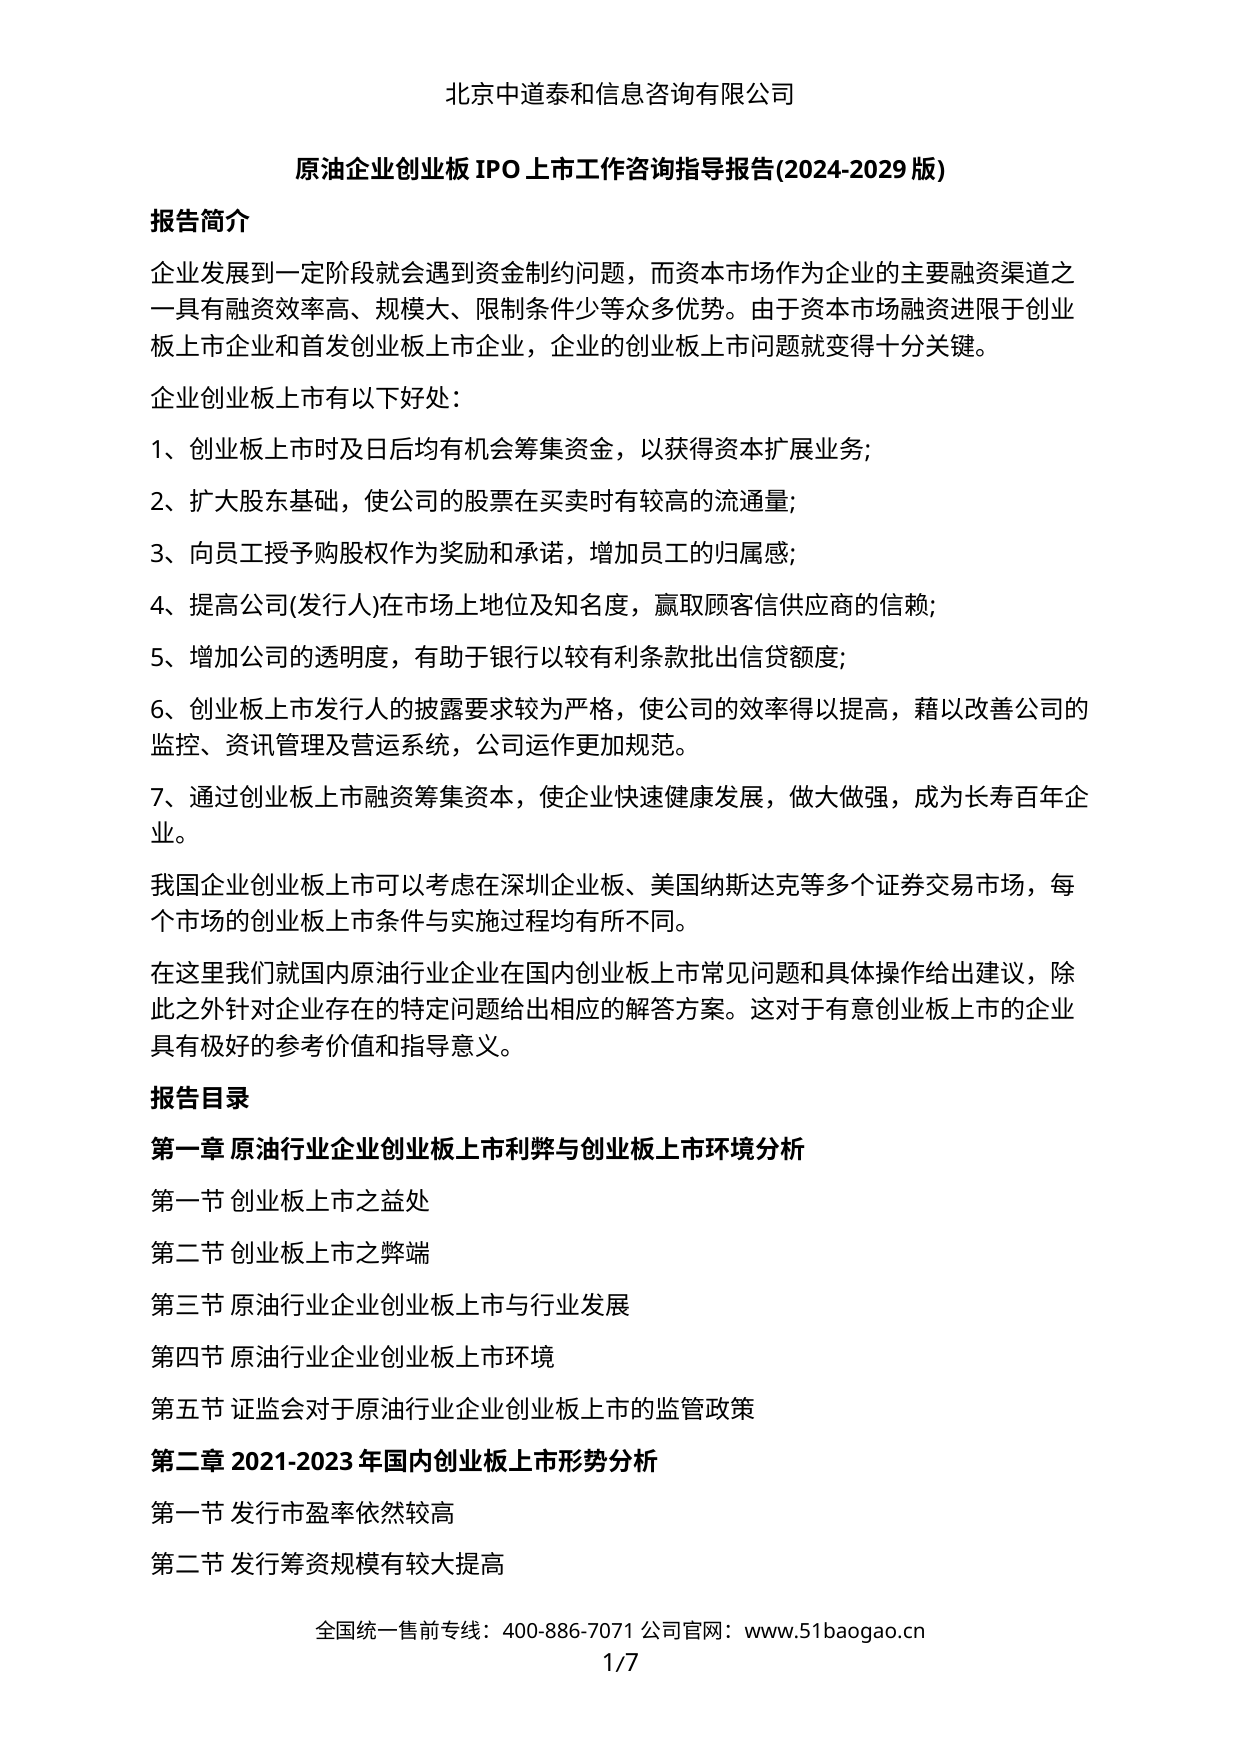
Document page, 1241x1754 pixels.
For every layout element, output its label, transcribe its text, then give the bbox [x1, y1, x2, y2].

text 第五节 证监会对于原油行业企业创业板上市的监管政策 [150, 1389, 1090, 1426]
text 2、扩大股东基础，使公司的股票在买卖时有较高的流通量; [150, 482, 1090, 518]
text 4、提高公司(发行人)在市场上地位及知名度，赢取顾客信供应商的信赖; [150, 586, 1090, 622]
text 7、通过创业板上市融资筹集资本，使企业快速健康发展，做大做强，成为长寿百年企业。 [150, 777, 1090, 850]
text 6、创业板上市发行人的披露要求较为严格，使公司的效率得以提高，藉以改善公司的监控、资讯管理及营运系统，公司运作更加规范。 [150, 689, 1090, 762]
text 第二节 发行筹资规模有较大提高 [150, 1545, 1090, 1581]
text 报告简介 [150, 202, 1090, 238]
text 1、创业板上市时及日后均有机会筹集资金，以获得资本扩展业务; [150, 430, 1090, 466]
text 第一节 创业板上市之益处 [150, 1182, 1090, 1218]
text 第四节 原油行业企业创业板上市环境 [150, 1337, 1090, 1374]
text 第一节 发行市盈率依然较高 [150, 1493, 1090, 1529]
text 第一章 原油行业企业创业板上市利弊与创业板上市环境分析 [150, 1130, 1090, 1166]
text 我国企业创业板上市可以考虑在深圳企业板、美国纳斯达克等多个证券交易市场，每个市场的创业板上市条件与实施过程均有所不同。 [150, 866, 1090, 938]
text 企业创业板上市有以下好处： [150, 378, 1090, 414]
text 3、向员工授予购股权作为奖励和承诺，增加员工的归属感; [150, 534, 1090, 570]
text 报告目录 [150, 1078, 1090, 1114]
text 第三节 原油行业企业创业板上市与行业发展 [150, 1286, 1090, 1322]
text 第二节 创业板上市之弊端 [150, 1234, 1090, 1270]
text 在这里我们就国内原油行业企业在国内创业板上市常见问题和具体操作给出建议，除此之外针对企业存在的特定问题给出相应的解答方案。这对于有意创业板上市的企业具有极好的参考价值和指导意义。 [150, 954, 1090, 1062]
text 原油企业创业板IPO上市工作咨询指导报告(2024-2029版) [150, 150, 1090, 186]
text 5、增加公司的透明度，有助于银行以较有利条款批出信贷额度; [150, 637, 1090, 674]
text 企业发展到一定阶段就会遇到资金制约问题，而资本市场作为企业的主要融资渠道之一具有融资效率高、规模大、限制条件少等众多优势。由于资本市场融资进限于创业板上市企业和首发创业板上市企业，企业的创业板上市问题就变得十分关键。 [150, 254, 1090, 362]
text 第二章 2021-2023年国内创业板上市形势分析 [150, 1441, 1090, 1477]
